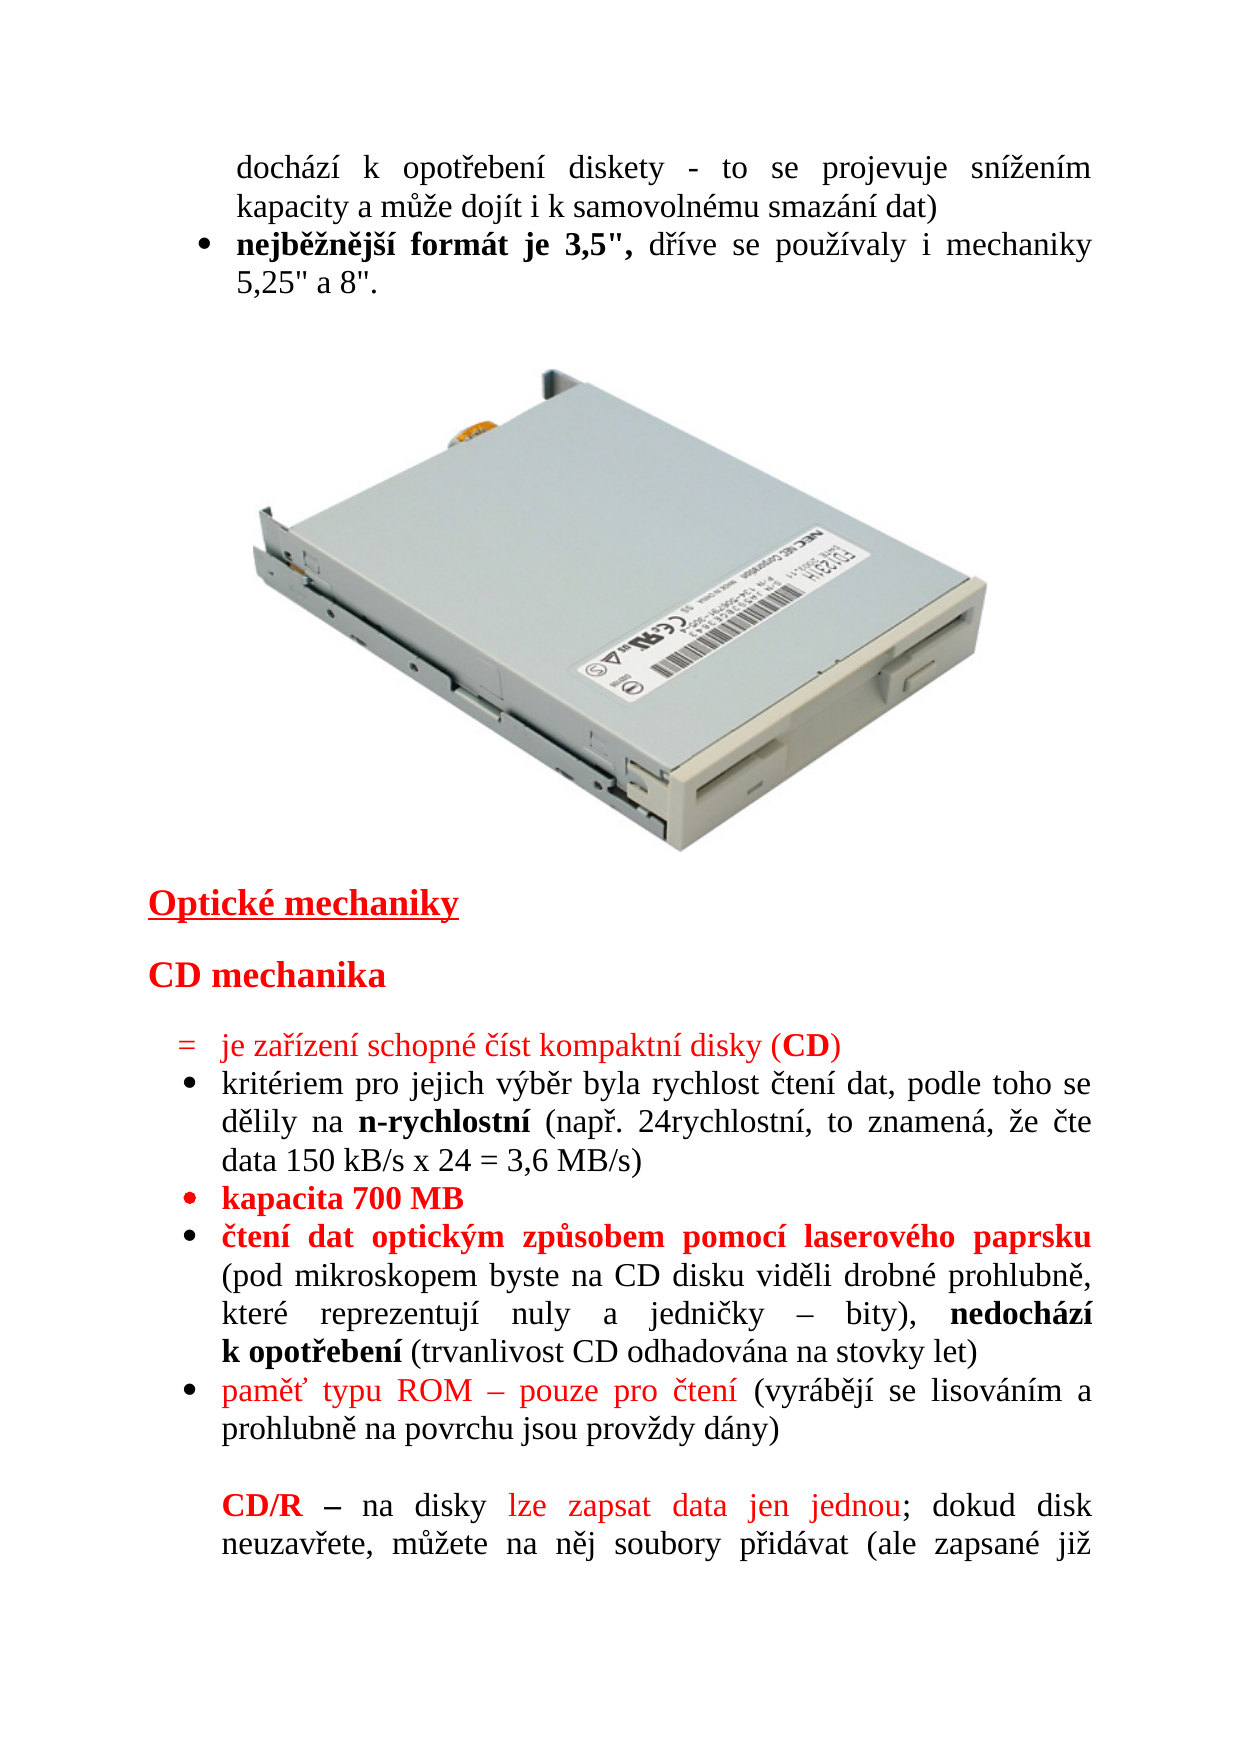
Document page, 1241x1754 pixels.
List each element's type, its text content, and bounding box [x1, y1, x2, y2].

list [221, 1485, 1093, 1562]
list = je zařízení schopné číst kompaktní disky (CD) [177, 1025, 1093, 1063]
list paměť typu ROM – pouze pro čtení (vyrábějí se lisováním a prohlubně na povrchu jsou provždy dány) [184, 1370, 1093, 1447]
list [199, 148, 1093, 224]
text CD mechanika [148, 953, 1093, 996]
list kapacita 700 MB [184, 1178, 1093, 1217]
text Optické mechaniky [148, 880, 1093, 923]
list čtení dat optickým způsobem pomocí laserového paprsku (pod mikroskopem byste na CD disku viděli drobné prohlubně, které reprezentují nuly a jedničky – bity), nedochází k opotřebení (trvanlivost CD odhadována na stovky let) [184, 1217, 1093, 1370]
picture [252, 368, 988, 852]
list kritériem pro jejich výběr byla rychlost čtení dat, podle toho se dělily na n-rychlostní (např. 24rychlostní, to znamená, že čte data 150 kB/s x 24 = 3,6 MB/s) [184, 1063, 1093, 1178]
list nejběžnější formát je 3,5", dříve se používaly i mechaniky 5,25" a 8". [199, 224, 1093, 301]
